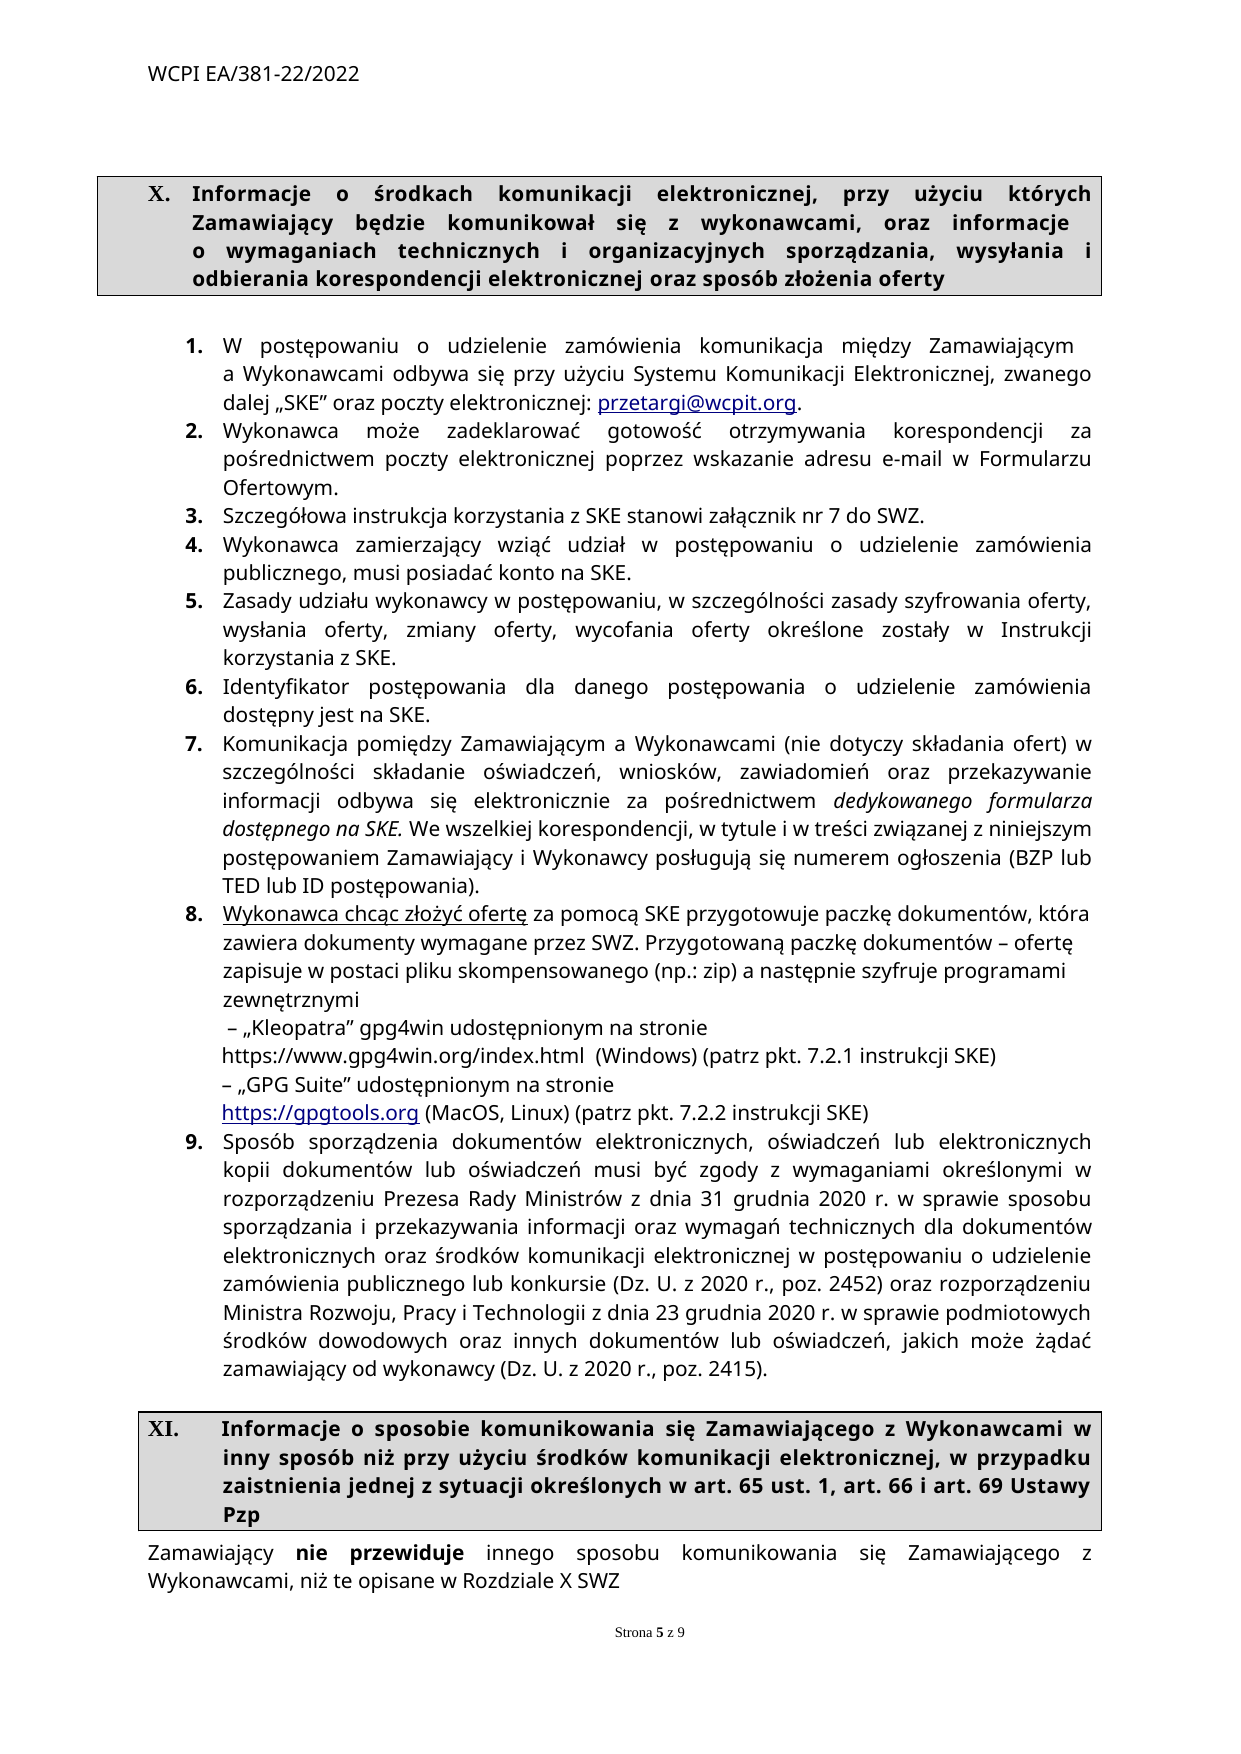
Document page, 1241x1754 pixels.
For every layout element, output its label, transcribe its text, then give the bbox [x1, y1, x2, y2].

text – „Kleopatra” gpg4win udostępnionym na stronie [221, 1013, 1093, 1042]
text https://gpgtools.org (MacOS, Linux) (patrz pkt. 7.2.2 instrukcji SKE) [221, 1098, 1093, 1127]
list Identyfikator postępowania dla danego postępowania o udzielenie zamówienia dostępny jest na SKE. [185, 672, 1093, 729]
text Zamawiający nie przewiduje innego sposobu komunikowania się Zamawiającego z Wykonawcami, niż te opisane w Rozdziale X SWZ [148, 1538, 1093, 1594]
list Wykonawca może zadeklarować gotowość otrzymywania korespondencji za pośrednictwem poczty elektronicznej poprzez wskazanie adresu e-mail w Formularzu Ofertowym. [185, 416, 1093, 501]
list W postępowaniu o udzielenie zamówienia komunikacja między Zamawiającym a Wykonawcami odbywa się przy użyciu Systemu Komunikacji Elektronicznej, zwanego dalej „SKE” oraz poczty elektronicznej: przetargi@wcpit.org. [185, 331, 1093, 416]
list Komunikacja pomiędzy Zamawiającym a Wykonawcami (nie dotyczy składania ofert) w szczególności składanie oświadczeń, wniosków, zawiadomień oraz przekazywanie informacji odbywa się elektronicznie za pośrednictwem dedykowanego formularza dostępnego na SKE. We wszelkiej korespondencji, w tytule i w treści związanej z niniejszym postępowaniem Zamawiający i Wykonawcy posługują się numerem ogłoszenia (BZP lub TED lub ID postępowania). [185, 729, 1093, 899]
subtitle Informacje o środkach komunikacji elektronicznej, przy użyciu których Zamawiający będzie komunikował się z wykonawcami, oraz informacje o wymaganiach technicznych i organizacyjnych sporządzania, wysyłania i odbierania korespondencji elektronicznej oraz sposób złożenia oferty [98, 177, 1101, 295]
text https://www.gpg4win.org/index.html (Windows) (patrz pkt. 7.2.1 instrukcji SKE) [221, 1042, 1093, 1070]
list Wykonawca zamierzający wziąć udział w postępowaniu o udzielenie zamówienia publicznego, musi posiadać konto na SKE. [185, 530, 1093, 587]
text – „GPG Suite” udostępnionym na stronie [221, 1070, 1093, 1098]
list Sposób sporządzenia dokumentów elektronicznych, oświadczeń lub elektronicznych kopii dokumentów lub oświadczeń musi być zgody z wymaganiami określonymi w rozporządzeniu Prezesa Rady Ministrów z dnia 31 grudnia 2020 r. w sprawie sposobu sporządzania i przekazywania informacji oraz wymagań technicznych dla dokumentów elektronicznych oraz środków komunikacji elektronicznej w postępowaniu o udzielenie zamówienia publicznego lub konkursie (Dz. U. z 2020 r., poz. 2452) oraz rozporządzeniu Ministra Rozwoju, Pracy i Technologii z dnia 23 grudnia 2020 r. w sprawie podmiotowych środków dowodowych oraz innych dokumentów lub oświadczeń, jakich może żądać zamawiający od wykonawcy (Dz. U. z 2020 r., poz. 2415). [185, 1127, 1093, 1383]
list Zasady udziału wykonawcy w postępowaniu, w szczególności zasady szyfrowania oferty, wysłania oferty, zmiany oferty, wycofania oferty określone zostały w Instrukcji korzystania z SKE. [185, 587, 1093, 672]
list Szczegółowa instrukcja korzystania z SKE stanowi załącznik nr 7 do SWZ. [185, 501, 1093, 530]
subtitle Informacje o sposobie komunikowania się Zamawiającego z Wykonawcami w inny sposób niż przy użyciu środków komunikacji elektronicznej, w przypadku zaistnienia jednej z sytuacji określonych w art. 65 ust. 1, art. 66 i art. 69 Ustawy Pzp [139, 1413, 1101, 1530]
list Wykonawca chcąc złożyć ofertę za pomocą SKE przygotowuje paczkę dokumentów, która zawiera dokumenty wymagane przez SWZ. Przygotowaną paczkę dokumentów – ofertę zapisuje w postaci pliku skompensowanego (np.: zip) a następnie szyfruje programami zewnętrznymi [185, 899, 1093, 1013]
